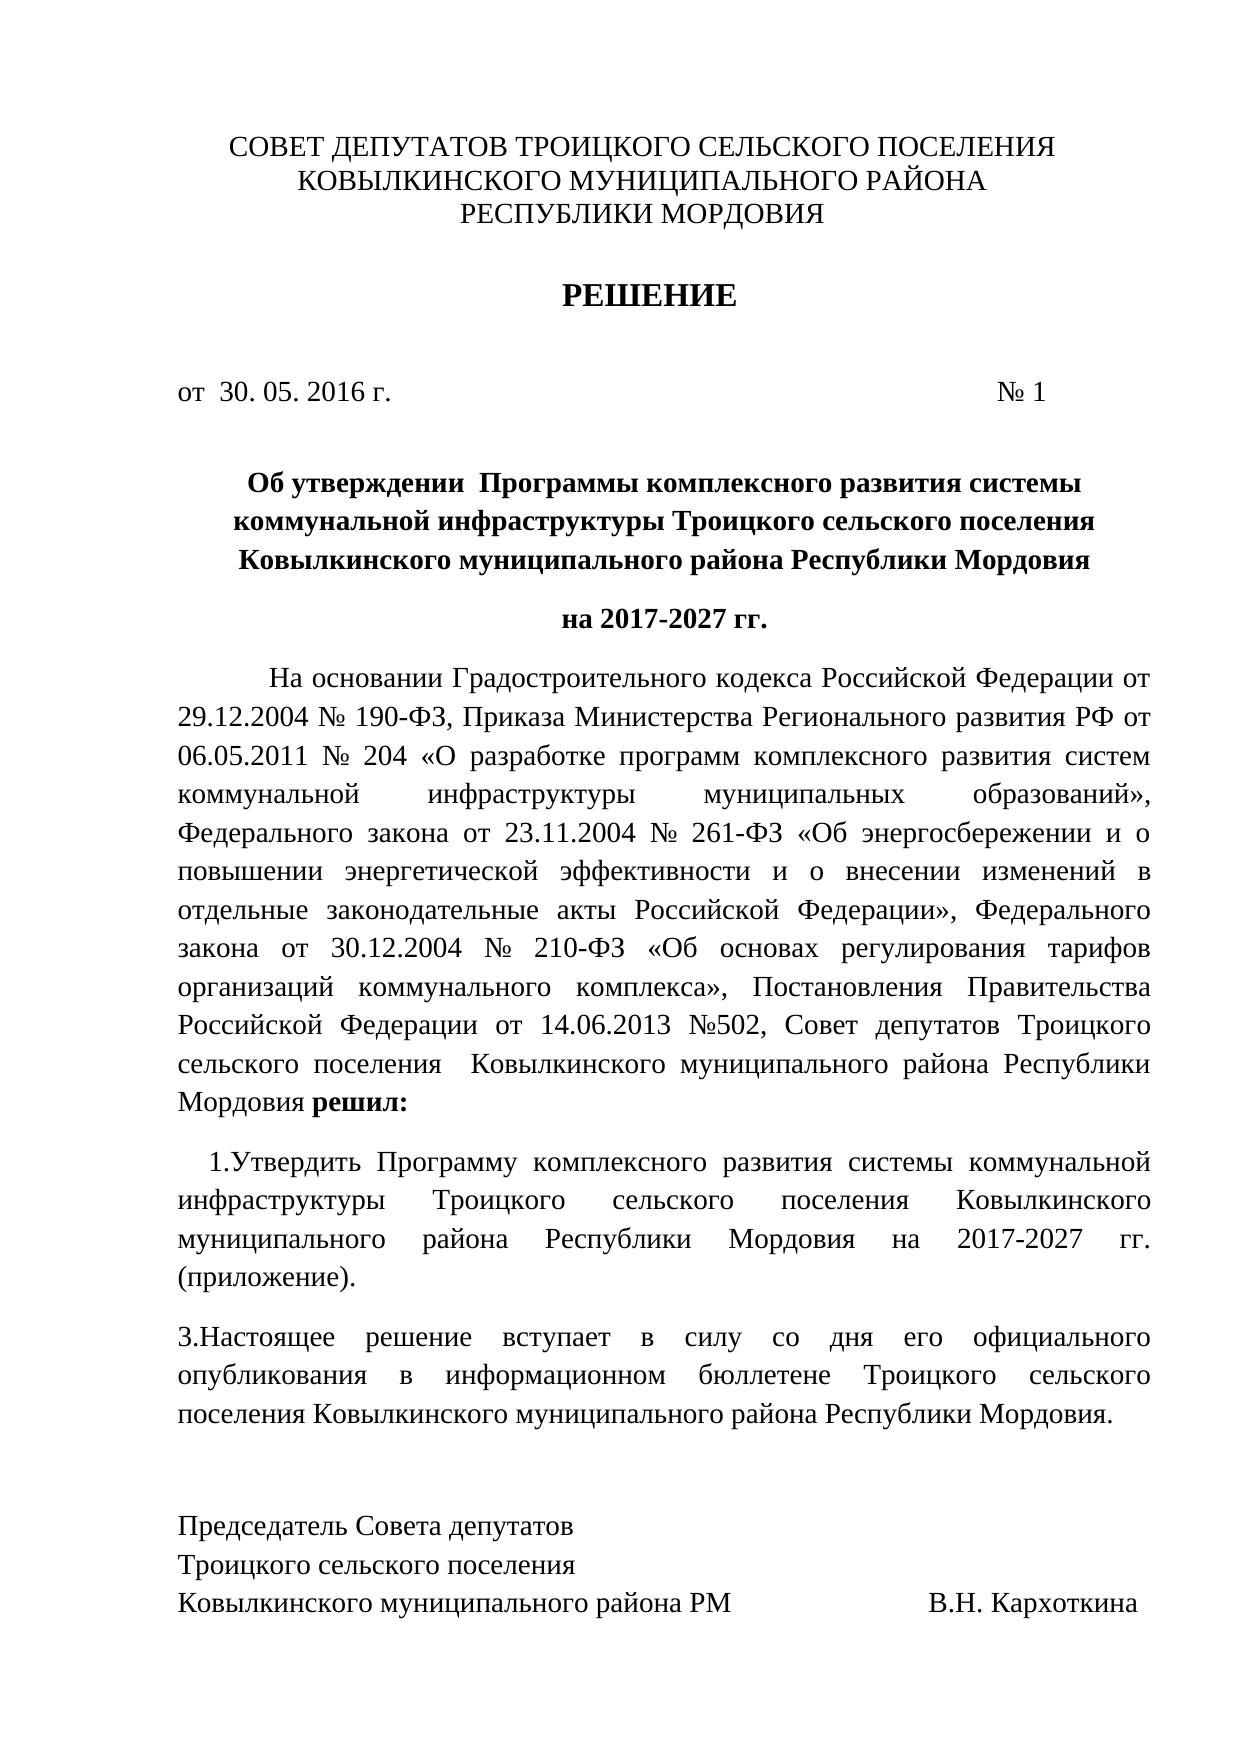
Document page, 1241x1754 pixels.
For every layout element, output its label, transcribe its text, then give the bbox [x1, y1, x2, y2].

text РЕСПУБЛИКИ МОРДОВИЯ [133, 196, 1152, 230]
text РЕШЕНИЕ [148, 275, 1152, 313]
text Ковылкинского муниципального района РМ В.Н. Кархоткина [177, 1585, 1152, 1619]
text Троицкого сельского поселения [177, 1547, 1152, 1580]
text от 30. 05. 2016 г. № 1 [177, 374, 1152, 440]
text СОВЕТ ДЕПУТАТОВ ТРОИЦКОГО СЕЛЬСКОГО ПОСЕЛЕНИЯ КОВЫЛКИНСКОГО МУНИЦИПАЛЬНОГО РАЙОНА [133, 129, 1152, 196]
text на 2017-2027 гг. [177, 601, 1152, 635]
text 1.Утвердить Программу комплексного развития системы коммунальной инфраструктуры Троицкого сельского поселения Ковылкинского муниципального района Республики Мордовия на 2017-2027 гг. (приложение). [177, 1144, 1152, 1293]
text Председатель Совета депутатов [177, 1508, 1152, 1542]
text 3.Настоящее решение вступает в силу со дня его официального опубликования в информационном бюллетене Троицкого сельского поселения Ковылкинского муниципального района Республики Мордовия. [177, 1319, 1152, 1429]
text На основании Градостроительного кодекса Российской Федерации от 29.12.2004 № 190-ФЗ, Приказа Министерства Регионального развития РФ от 06.05.2011 № 204 «О разработке программ комплексного развития систем коммунальной инфраструктуры муниципальных образований», Федерального закона от 23.11.2004 № 261-ФЗ «Об энергосбережении и о повышении энергетической эффективности и о внесении изменений в отдельные законодательные акты Российской Федерации», Федерального закона от 30.12.2004 № 210-ФЗ «Об основах регулирования тарифов организаций коммунального комплекса», Постановления Правительства Российской Федерации от 14.06.2013 №502, Совет депутатов Троицкого сельского поселения Ковылкинского муниципального района Республики Мордовия решил: [177, 661, 1152, 1118]
text Об утверждении Программы комплексного развития системы коммунальной инфраструктуры Троицкого сельского поселения Ковылкинского муниципального района Республики Мордовия [177, 465, 1152, 575]
